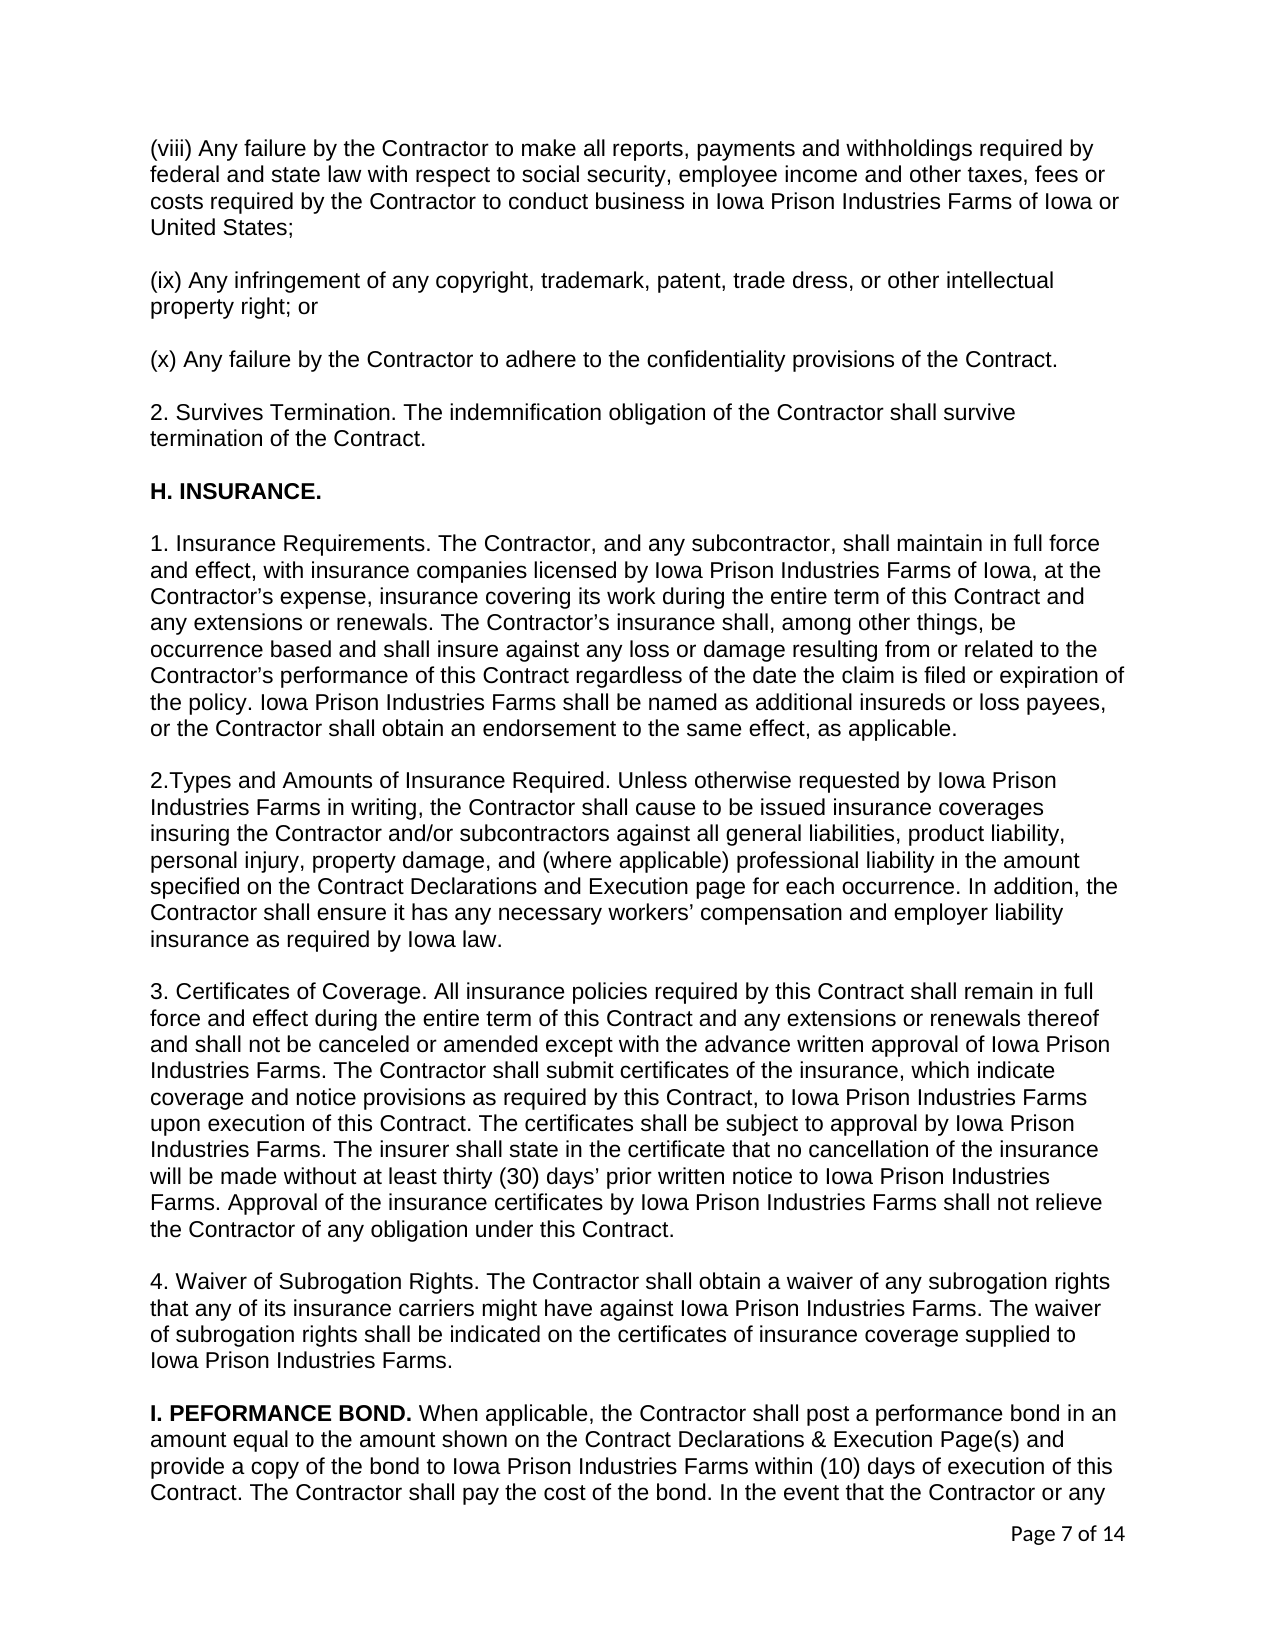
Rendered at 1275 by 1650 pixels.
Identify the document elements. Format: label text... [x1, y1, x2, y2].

text 1. Insurance Requirements. The Contractor, and any subcontractor, shall maintain in full force and effect, with insurance companies licensed by Iowa Prison Industries Farms of Iowa, at the Contractor’s expense, insurance covering its work during the entire term of this Contract and any extensions or renewals. The Contractor’s insurance shall, among other things, be occurrence based and shall insure against any loss or damage resulting from or related to the Contractor’s performance of this Contract regardless of the date the claim is filed or expiration of the policy. Iowa Prison Industries Farms shall be named as additional insureds or loss payees, or the Contractor shall obtain an endorsement to the same effect, as applicable. [150, 530, 1125, 741]
text 3. Certificates of Coverage. All insurance policies required by this Contract shall remain in full force and effect during the entire term of this Contract and any extensions or renewals thereof and shall not be canceled or amended except with the advance written approval of Iowa Prison Industries Farms. The Contractor shall submit certificates of the insurance, which indicate coverage and notice provisions as required by this Contract, to Iowa Prison Industries Farms upon execution of this Contract. The certificates shall be subject to approval by Iowa Prison Industries Farms. The insurer shall state in the certificate that no cancellation of the insurance will be made without at least thirty (30) days’ prior written notice to Iowa Prison Industries Farms. Approval of the insurance certificates by Iowa Prison Industries Farms shall not relieve the Contractor of any obligation under this Contract. [150, 978, 1125, 1242]
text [150, 1400, 1125, 1505]
text (ix) Any infringement of any copyright, trademark, patent, trade dress, or other intellectual property right; or [150, 267, 1125, 319]
text (x) Any failure by the Contractor to adhere to the confidentiality provisions of the Contract. [150, 346, 1125, 372]
text 4. Waiver of Subrogation Rights. The Contractor shall obtain a waiver of any subrogation rights that any of its insurance carriers might have against Iowa Prison Industries Farms. The waiver of subrogation rights shall be indicated on the certificates of insurance coverage supplied to Iowa Prison Industries Farms. [150, 1268, 1125, 1374]
text H. INSURANCE. [150, 478, 1125, 504]
text 2. Survives Termination. The indemnification obligation of the Contractor shall survive termination of the Contract. [150, 398, 1125, 451]
text 2.Types and Amounts of Insurance Required. Unless otherwise requested by Iowa Prison Industries Farms in writing, the Contractor shall cause to be issued insurance coverages insuring the Contractor and/or subcontractors against all general liabilities, product liability, personal injury, property damage, and (where applicable) professional liability in the amount specified on the Contract Declarations and Execution page for each occurrence. In addition, the Contractor shall ensure it has any necessary workers’ compensation and employer liability insurance as required by Iowa law. [150, 767, 1125, 952]
text (viii) Any failure by the Contractor to make all reports, payments and withholdings required by federal and state law with respect to social security, employee income and other taxes, fees or costs required by the Contractor to conduct business in Iowa Prison Industries Farms of Iowa or United States; [150, 135, 1125, 240]
